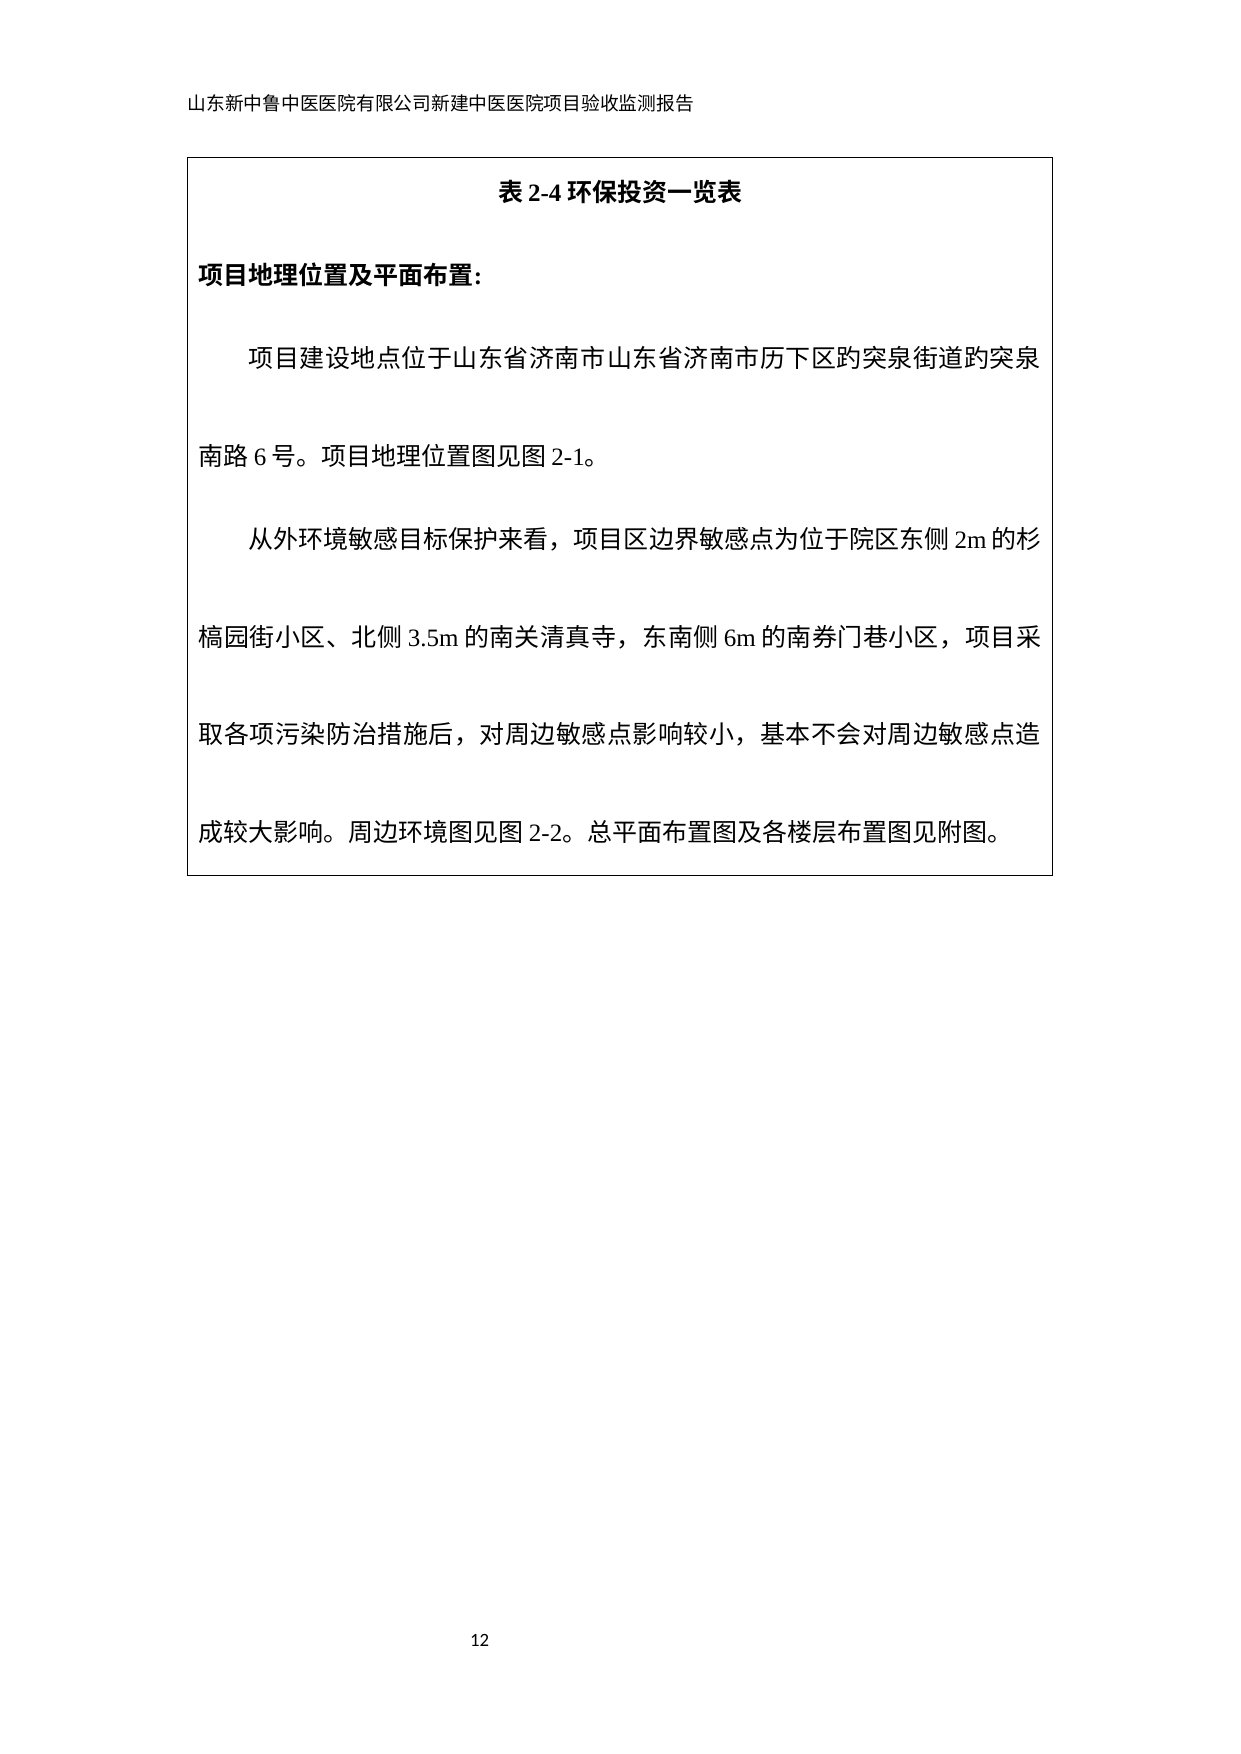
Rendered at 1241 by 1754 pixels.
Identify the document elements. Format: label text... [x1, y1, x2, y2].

table_header 工程建设内容： 项目概况： 山东新中鲁中医医院有限公司成立于 2019 年 4月，注册地为山东省济南市历下区山师东路 28-4 号，主要经营范围为医院诊疗服务；医院管理咨询等。根据公司发展战略，山东新中鲁中医医院有限公司拟投资 1000 万元，租赁山东省济南市历下区趵突泉街道趵突泉南路 6 号现有房屋建设山东新中鲁中医医院有限公司新建中医医院项目，占地面积1778m2，总建筑面积为4133.27m2。项目设置 27 张床位，劳动定员 45 人，其中医务人员（医生、护士等），门诊接诊量100人次/天。 环保手续： 2022年7月建设单位将《山东新中鲁中医医院有限公司新建中医医院项目环境影响报告表》报送至济南市生态环境局历下分局。2022年07月11日济南市生态环境局历下分局对本项目出具审批意见（历下环建审（报告表）[2022]第（1）号，详见附件二）。本项目于2022年7月开工，并于2022年12月投入试运营。2023年2月企业对本项目进行了排污许可证登记，并取得了登记回执。现项目设备已上齐，环保设施完成“三同时”建设要求，基本达到环保验收要求。 验收范围： 本次对“山东新中鲁中医医院有限公司新建中医医院项目运行情况进行验收，包括项目主体工程、配套的环保设施，不包含放射性和辐射性医疗设备。 验收内容： 对照该项目环境影响报告表以及济南市生态环境保护局历下分局的审批意见，核查项目的建设内容、建设规模以及各项环保治理设施建设完成情况。对环境影响报告以及环保行政主管部门的批复中提及的有关废水、废气、噪声和固体废物的产生、排放情况进行监测、统计。按照“三同时”要求，调查各项环保设施是否安装到位，调查各个生产工段的污染物的实际产生情况以及相应的环保设施是否建设到位和实际运行情况。 调查环评批复的落实情况、污染物排放总量的落实情况等。核查周围敏感保护目标分布及受影响情况。 监测任务： 受建设单位委托，山东中环检验检测有限公司承担本项目竣工环境保护验收监测工作。根据《建设项目竣工环境保护验收暂行办法》（环规环评函[2017]4号）、《关于发布<建设项目竣工环境保护验收技术指南 污染影响类>的公告》（生态环境部公告 2018 年第9号文，2018.5）及《建设项目竣工环境保护验收技术规范医疗机构》（HJ794-2016）的规定和要求，山东中环检验检测有限公司于2023.1.13-14对山东新中鲁中医医院有限公司新建中医医院项目外排污染物进行了检测（检测报告见附件）。 根据实地调查和监测的结果，建设单位编制了《山东新中鲁中医医院有限公司新建中医医院项目竣工环境保护验收监测报告表》。 项目组成: 山东新中鲁中医医院有限公司位于山东省济南市山东省济南市历下区趵突泉街道趵突泉南路6号，总投资1000万元，占地面积1778平方米。 项目主要组成内容见表2-1，主要生产设备见表2-2，环保投资情况见表2-3。 表2-1 项目组成内容一览表 表2-2 主要设备一览表 表2-4 环保投资一览表 项目地理位置及平面布置: 项目建设地点位于山东省济南市山东省济南市历下区趵突泉街道趵突泉南路6号。项目地理位置图见图2-1。 从外环境敏感目标保护来看，项目区边界敏感点为位于院区东侧2m的杉槁园街小区、北侧3.5m的南关清真寺，东南侧6m的南券门巷小区，项目采取各项污染防治措施后，对周边敏感点影响较小，基本不会对周边敏感点造成较大影响。周边环境图见图2-2。总平面布置图及各楼层布置图见附图。 图2-1项目地理位置图 图2-2项目周边环境保护图 原辅材料消耗及水平衡： 原辅材料消耗： 本项目主要原辅材料见表2-4。 表2-4 主要原辅材料一览表 水平衡： 1、给水 本项目不设置单独的洗衣房，病号服、床单等均委托外部单位清洗；医院不设置餐厅。项目用水主要包括生活用水（医务人员、行政后勤人员）、门诊用水、病房用水、检验化验用水、手术用水、煎药用水及煎药罐洗涤用水、地面保洁用水等，均由市政管网供给。 2、排水 本项目不设传染病门诊，不设传染病病房，确诊患者转移至传染病医院进行医疗诊治；不设口腔科，医学影像使用设备均全自动电脑成像，不会产生洗印重金属废水；检验化验室不使用重铬酸钾、三氧化铬、铬酸钾、含镉化物、含砷化物等重金属的化学试剂，不使用含氰化学试剂，因此无含铬、含镉、含砷、含氰的废水产生。 本项目废水主要为生活污水、医疗废水（门诊废水、病房废水、化验废水、手术废水）、煎药罐清洗废水、地面保洁废水。 图2-4 项目水平衡图 主要工艺流程及产污环节： ①挂号：患者到医院咨询室进行咨询后，挂号候诊。该过程主要为就诊人员就诊期间产生的废水和职工生活污水、职工生活垃圾。 ②初步诊断：然后进入诊室初步诊断。该过程主要为就诊人员废水和职工生活污水、职工生活垃圾。 ③治疗：医师根据病人身体情况作出初步诊断，并提出治疗意见。对患者的病情能够一次完成诊断的，给予诊疗方案、处方及相应处置，患者缴费取药后离开医院；如需对患者做其他项目的检查，应开具检查申请单，患者拿检查单去收费处缴费，到相应检查地点进行检查，然后持检查结果回诊室，由医师根据检查结果进行综合分析诊断，开具处方或诊疗单，患者凭治疗单和治疗收费凭据到治疗室、手术室等科室进行治疗，复检无事后出院。本项目手术室仅进行门诊手术，主要进行外科手术：常见体表肿物切除，如脂肪瘤、皮脂腺囊肿（粉瘤）、皮肤赘生物、皮肤肿瘤，甲沟炎拔甲治疗、脓肿切开引流等；泌尿科手术：包皮环切术，膀胱镜检查、内痔注射术，肛周脓肿切开引流术，肛裂切除术，肛门括约肌松解术，肛瘘切除术，肛瘘挂线术等。该过程主要为就诊人员废水、职工生活污水、病房废水、检验化验废水、手术室废水、职工生活垃圾、门诊生活垃圾、住院生活垃圾、废包装材料、中药渣、未污染的输液瓶和医疗废物、废紫外灯管。 产污环节： （1）废气 废气主要为污水处理设施恶臭、煎药产生的气味、病房通风废气等。 （2）废水 废水主要为职工生活污水、就诊人员废水、病房废水、检验化验废水、手术室废水、地面保洁废水、煎药罐洗涤废水，废水主要污染物为COD、氨氮等。本项目废水无含重金属废水、洗印废水、放射性废水等特殊性质的废水。 （3）噪声 本项目主要噪声源为运营过程中产生的噪声主要为中央空调机组、污水处理站、通风系统运行时产生的设备噪声。 （4）固体废物 项目产生的固体废物包括一般固体废物、危险废物及生活垃圾。一般固体废物包括未被污染的包装材料、塑料（玻璃）输液瓶（袋）、药渣等；危险废物主要包括主要包括医疗废物、废紫外灯管、化粪池污泥、污水处理栅渣及污泥。 图2-5 项目流程及产污环节图 项目变更情况 经现场勘查，本项目实际建设内容与环评及批复相比较，危废间位置及建筑面积变更，由负一层变更至一层，应急事故池位置移至大楼一层地下东北侧，楼层内科室布置部分变动，心电图仪、碳13和血沉仪等检查、检验设备暂未安装，固废处置方式及其他建设内容均与环评阶段一致，该项目性质、规模、地点、生产工艺均未发生重大变动，根据《污染影响类建设项目重大变动清单（试行）的通知》（环办环评函【2020】688号）文，该项目无重大变更。 [188, 158, 1052, 875]
